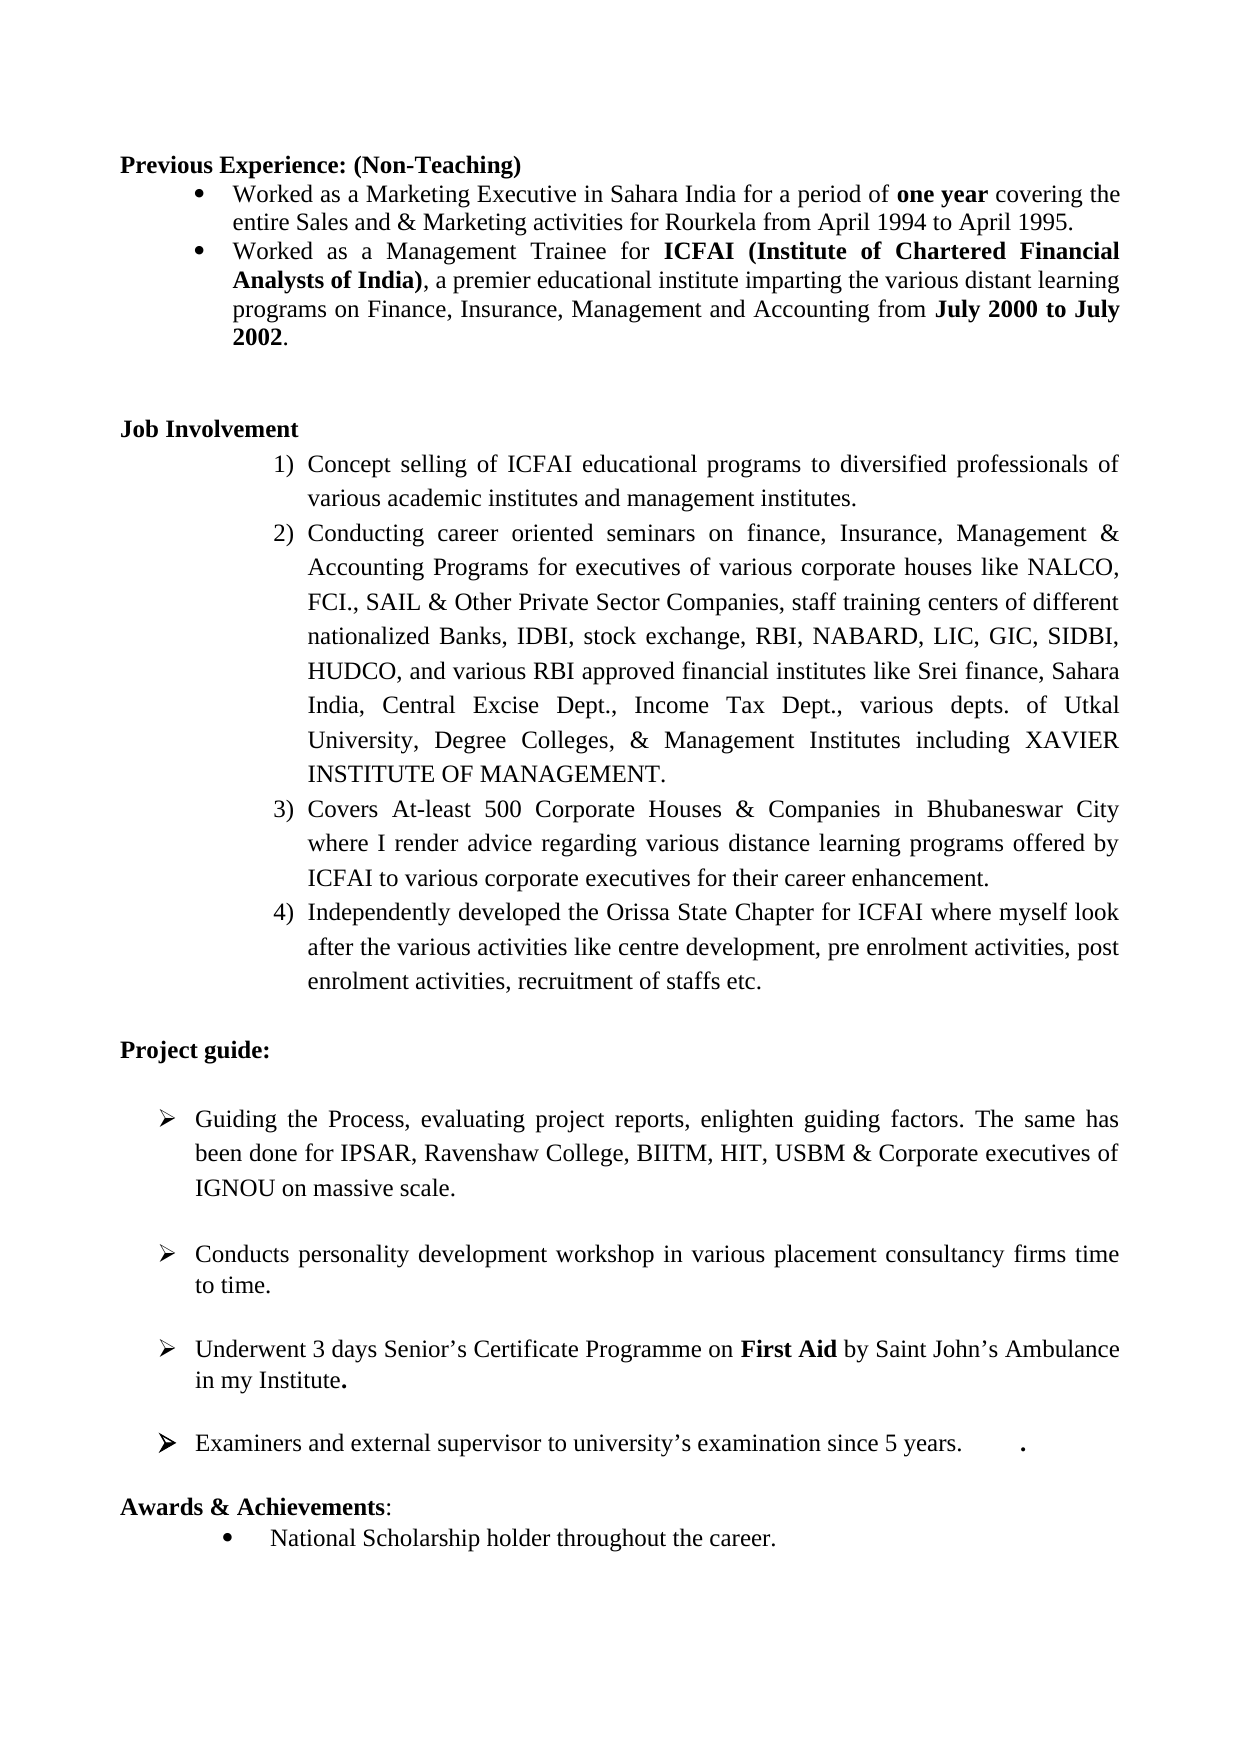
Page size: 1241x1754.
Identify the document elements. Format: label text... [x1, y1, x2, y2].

list Worked as a Management Trainee for ICFAI (Institute of Chartered Financial Analysts of India), a premier educational institute imparting the various distant learning programs on Finance, Insurance, Management and Accounting from July 2000 to July 2002. [195, 236, 1120, 351]
text Previous Experience: (Non-Teaching) [120, 150, 1120, 179]
text Job Involvement [120, 414, 1120, 443]
list National Scholarship holder throughout the career. [223, 1523, 1120, 1552]
list Concept selling of ICFAI educational programs to diversified professionals of various academic institutes and management institutes. [273, 449, 1120, 512]
list Conducting career oriented seminars on finance, Insurance, Management & Accounting Programs for executives of various corporate houses like NALCO, FCI., SAIL & Other Private Sector Companies, staff training centers of different nationalized Banks, IDBI, stock exchange, RBI, NABARD, LIC, GIC, SIDBI, HUDCO, and various RBI approved financial institutes like Srei finance, Sahara India, Central Excise Dept., Income Tax Dept., various depts. of Utkal University, Degree Colleges, & Management Institutes including XAVIER INSTITUTE OF MANAGEMENT. [273, 518, 1120, 788]
list Conducts personality development workshop in various placement consultancy firms time to time. [157, 1239, 1120, 1299]
text Project guide: [120, 1035, 1120, 1064]
list Worked as a Marketing Executive in Sahara India for a period of one year covering the entire Sales and & Marketing activities for Rourkela from April 1994 to April 1995. [195, 179, 1120, 236]
list Independently developed the Orissa State Chapter for ICFAI where myself look after the various activities like centre development, pre enrolment activities, post enrolment activities, recruitment of staffs etc. [273, 897, 1120, 995]
list Guiding the Process, evaluating project reports, enlighten guiding factors. The same has been done for IPSAR, Ravenshaw College, BIITM, HIT, USBM & Corporate executives of IGNOU on massive scale. [157, 1104, 1120, 1202]
list Covers At-least 500 Corporate Houses & Companies in Bhubaneswar City where I render advice regarding various distance learning programs offered by ICFAI to various corporate executives for their career enhancement. [273, 794, 1120, 891]
text Awards & Achievements: [120, 1492, 1120, 1520]
list Examiners and external supervisor to university’s examination since 5 years. . [157, 1428, 1120, 1457]
list Underwent 3 days Senior’s Certificate Programme on First Aid by Saint John’s Ambulance in my Institute. [157, 1334, 1120, 1394]
